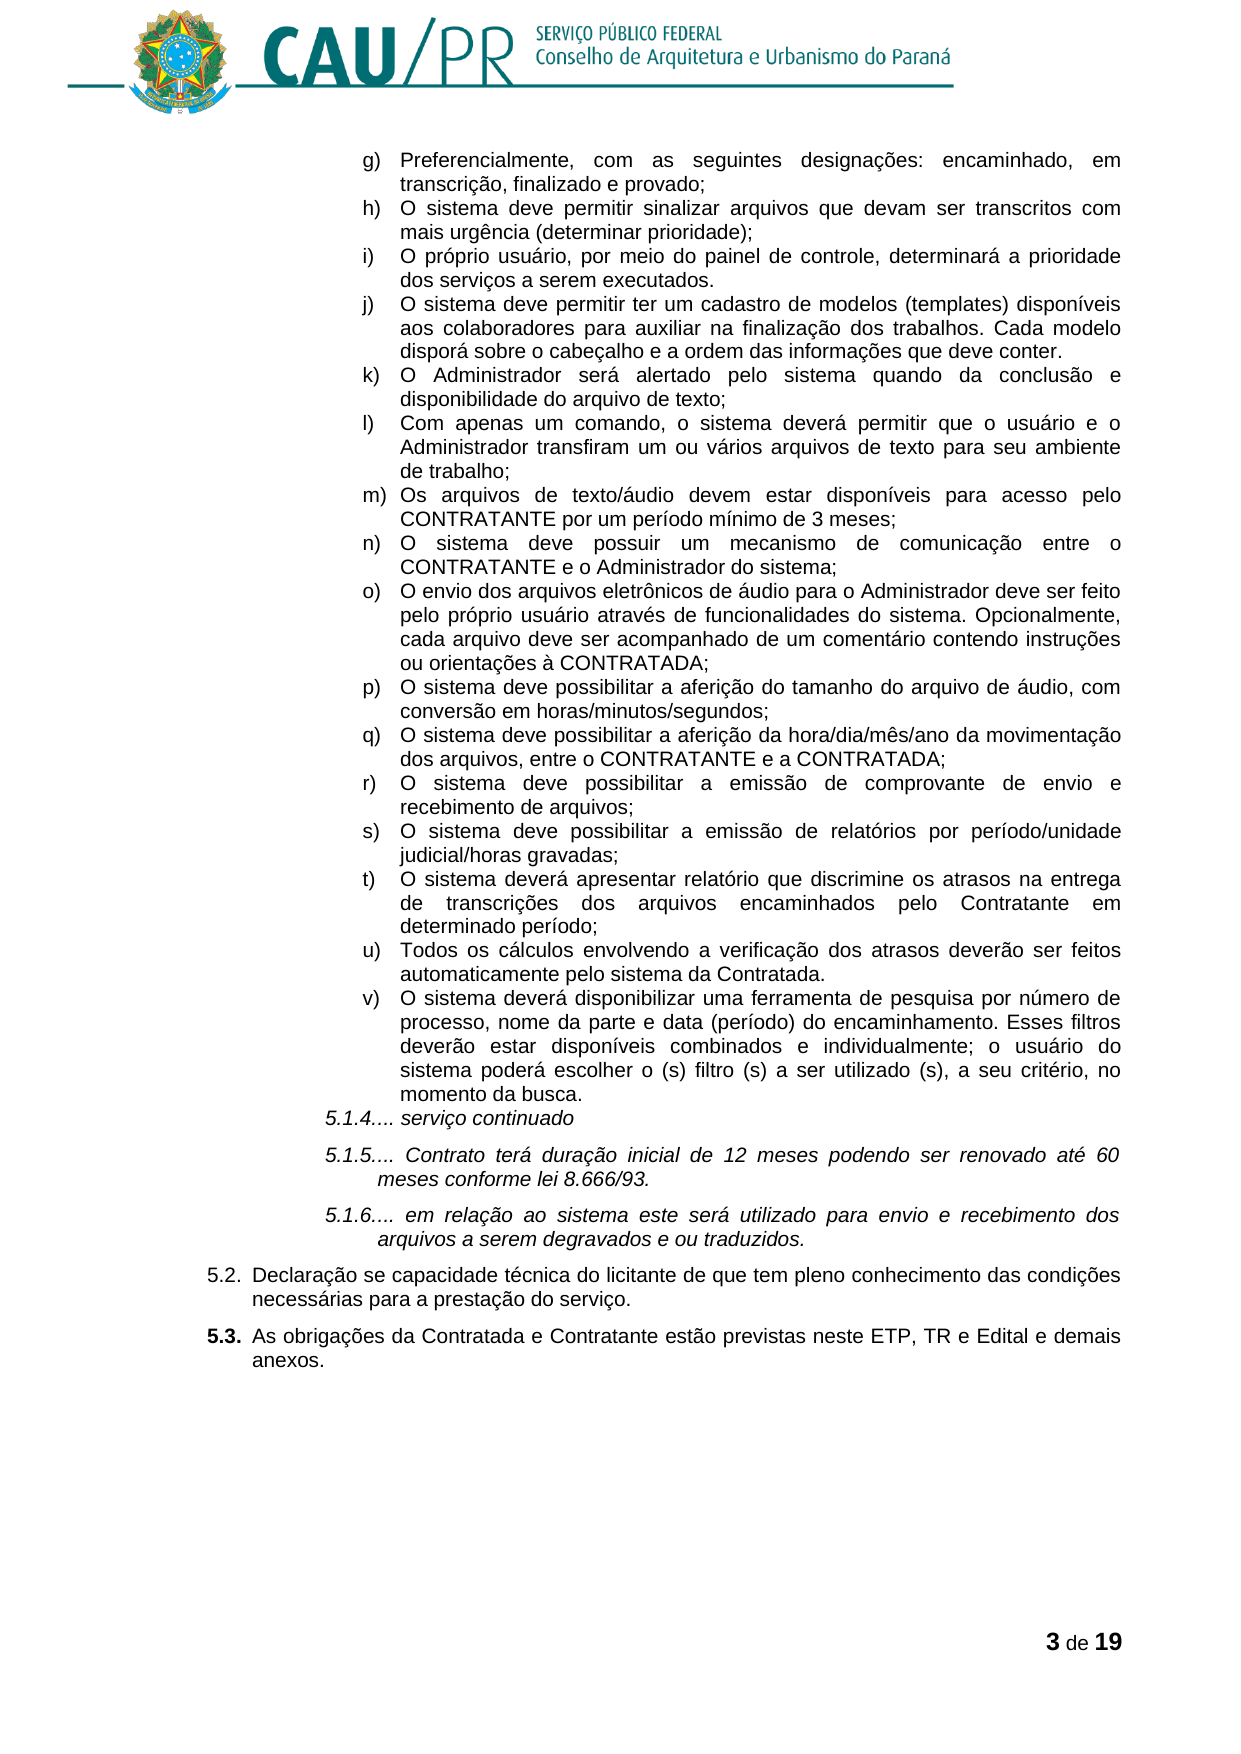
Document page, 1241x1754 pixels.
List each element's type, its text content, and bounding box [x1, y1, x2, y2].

list ... em relação ao sistema este será utilizado para envio e recebimento dos arquivos a serem degravados e ou traduzidos. [325, 1203, 1122, 1251]
list Com apenas um comando, o sistema deverá permitir que o usuário e o Administrador transfiram um ou vários arquivos de texto para seu ambiente de trabalho; [362, 411, 1122, 483]
list O sistema deve possibilitar a emissão de relatórios por período/unidade judicial/horas gravadas; [362, 818, 1122, 866]
list O próprio usuário, por meio do painel de controle, determinará a prioridade dos serviços a serem executados. [362, 243, 1122, 291]
list O sistema deve possibilitar a emissão de comprovante de envio e recebimento de arquivos; [362, 771, 1122, 818]
list O sistema deverá apresentar relatório que discrimine os atrasos na entrega de transcrições dos arquivos encaminhados pelo Contratante em determinado período; [362, 866, 1122, 938]
list O sistema deve possibilitar a aferição do tamanho do arquivo de áudio, com conversão em horas/minutos/segundos; [362, 675, 1122, 723]
list ... serviço continuado [325, 1106, 1122, 1130]
list As obrigações da Contratada e Contratante estão previstas neste ETP, TR e Edital e demais anexos. [207, 1324, 1122, 1372]
list Preferencialmente, com as seguintes designações: encaminhado, em transcrição, finalizado e provado; [362, 148, 1122, 196]
list O sistema deve possuir um mecanismo de comunicação entre o CONTRATANTE e o Administrador do sistema; [362, 531, 1122, 579]
list O sistema deve possibilitar a aferição da hora/dia/mês/ano da movimentação dos arquivos, entre o CONTRATANTE e a CONTRATADA; [362, 723, 1122, 771]
list O envio dos arquivos eletrônicos de áudio para o Administrador deve ser feito pelo próprio usuário através de funcionalidades do sistema. Opcionalmente, cada arquivo deve ser acompanhado de um comentário contendo instruções ou orientações à CONTRATADA; [362, 579, 1122, 675]
list Todos os cálculos envolvendo a verificação dos atrasos deverão ser feitos automaticamente pelo sistema da Contratada. [362, 938, 1122, 986]
picture [67, 10, 954, 114]
list O sistema deverá disponibilizar uma ferramenta de pesquisa por número de processo, nome da parte e data (período) do encaminhamento. Esses filtros deverão estar disponíveis combinados e individualmente; o usuário do sistema poderá escolher o (s) filtro (s) a ser utilizado (s), a seu critério, no momento da busca. [362, 986, 1122, 1106]
list ... Contrato terá duração inicial de 12 meses podendo ser renovado até 60 meses conforme lei 8.666/93. [325, 1142, 1122, 1190]
list Os arquivos de texto/áudio devem estar disponíveis para acesso pelo CONTRATANTE por um período mínimo de 3 meses; [362, 483, 1122, 531]
list Declaração se capacidade técnica do licitante de que tem pleno conhecimento das condições necessárias para a prestação do serviço. [207, 1263, 1122, 1311]
list O sistema deve permitir ter um cadastro de modelos (templates) disponíveis aos colaboradores para auxiliar na finalização dos trabalhos. Cada modelo disporá sobre o cabeçalho e a ordem das informações que deve conter. [362, 291, 1122, 363]
list O sistema deve permitir sinalizar arquivos que devam ser transcritos com mais urgência (determinar prioridade); [362, 196, 1122, 243]
list O Administrador será alertado pelo sistema quando da conclusão e disponibilidade do arquivo de texto; [362, 363, 1122, 411]
